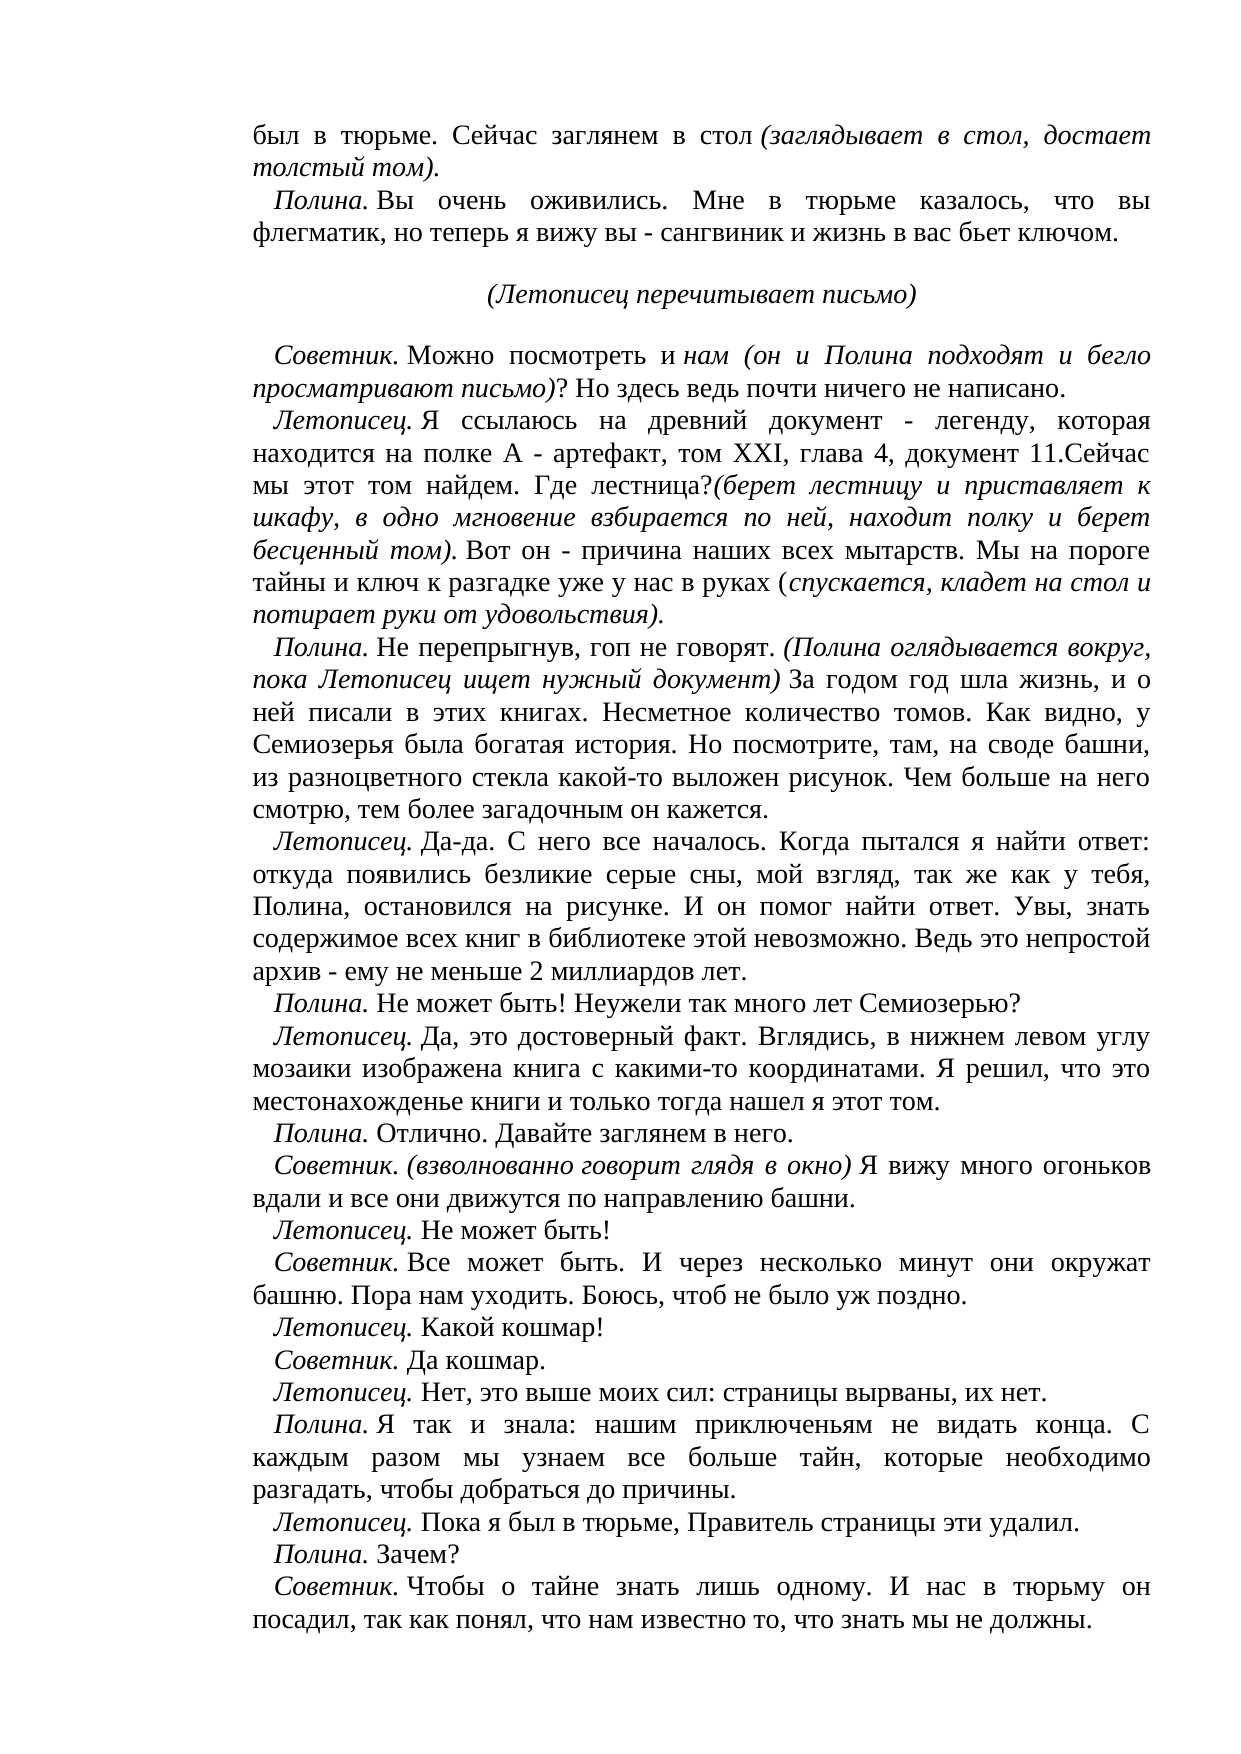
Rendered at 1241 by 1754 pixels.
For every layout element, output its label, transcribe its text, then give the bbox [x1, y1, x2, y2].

text Летописец. Какой кошмар! [252, 1310, 1152, 1343]
text Летописец. Да-да. С него все началось. Когда пытался я найти ответ: откуда появились безликие серые сны, мой взгляд, так же как у тебя, Полина, остановился на рисунке. И он помог найти ответ. Увы, знать содержимое всех книг в библиотеке этой невозможно. Ведь это непростой архив - ему не меньше 2 миллиардов лет. [252, 824, 1152, 986]
text (Летописец перечитывает письмо) [252, 277, 1152, 309]
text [252, 118, 1152, 183]
text Советник. (взволнованно говорит глядя в окно) Я вижу много огоньков вдали и все они движутся по направлению башни. [252, 1148, 1152, 1213]
text Летописец. Не может быть! [252, 1213, 1152, 1246]
text Летописец. Пока я был в тюрьме, Правитель страницы эти удалил. [252, 1505, 1152, 1537]
text Полина. Не может быть! Неужели так много лет Семиозерью? [252, 986, 1152, 1019]
text Летописец. Я ссылаюсь на древний документ - легенду, которая находится на полке А - артефакт, том ХХI, глава 4, документ 11.Сейчас мы этот том найдем. Где лестница?(берет лестницу и приставляет к шкафу, в одно мгновение взбирается по ней, находит полку и берет бесценный том). Вот он - причина наших всех мытарств. Мы на пороге тайны и ключ к разгадке уже у нас в руках (спускается, кладет на стол и потирает руки от удовольствия). [252, 403, 1152, 630]
text Советник. Все может быть. И через несколько минут они окружат башню. Пора нам уходить. Боюсь, чтоб не было уж поздно. [252, 1246, 1152, 1310]
text Полина. Вы очень оживились. Мне в тюрьме казалось, что вы флегматик, но теперь я вижу вы - сангвиник и жизнь в вас бьет ключом. [252, 183, 1152, 248]
text Летописец. Да, это достоверный факт. Вглядись, в нижнем левом углу мозаики изображена книга с какими-то координатами. Я решил, что это местонахожденье книги и только тогда нашел я этот том. [252, 1019, 1152, 1116]
text Полина. Не перепрыгнув, гоп не говорят. (Полина оглядывается вокруг, пока Летописец ищет нужный документ) За годом год шла жизнь, и о ней писали в этих книгах. Несметное количество томов. Как видно, у Семиозерья была богатая история. Но посмотрите, там, на своде башни, из разноцветного стекла какой-то выложен рисунок. Чем больше на него смотрю, тем более загадочным он кажется. [252, 630, 1152, 824]
text Полина. Я так и знала: нашим приключеньям не видать конца. С каждым разом мы узнаем все больше тайн, которые необходимо разгадать, чтобы добраться до причины. [252, 1407, 1152, 1505]
text Советник. Да кошмар. [252, 1343, 1152, 1375]
text Советник. Можно посмотреть и нам (он и Полина подходят и бегло просматривают письмо)? Но здесь ведь почти ничего не написано. [252, 338, 1152, 403]
text Советник. Чтобы о тайне знать лишь одному. И нас в тюрьму он посадил, так как понял, что нам известно то, что знать мы не должны. [252, 1569, 1152, 1634]
text Полина. Зачем? [252, 1537, 1152, 1569]
text Полина. Отлично. Давайте заглянем в него. [252, 1116, 1152, 1148]
text Летописец. Нет, это выше моих сил: страницы вырваны, их нет. [252, 1375, 1152, 1407]
